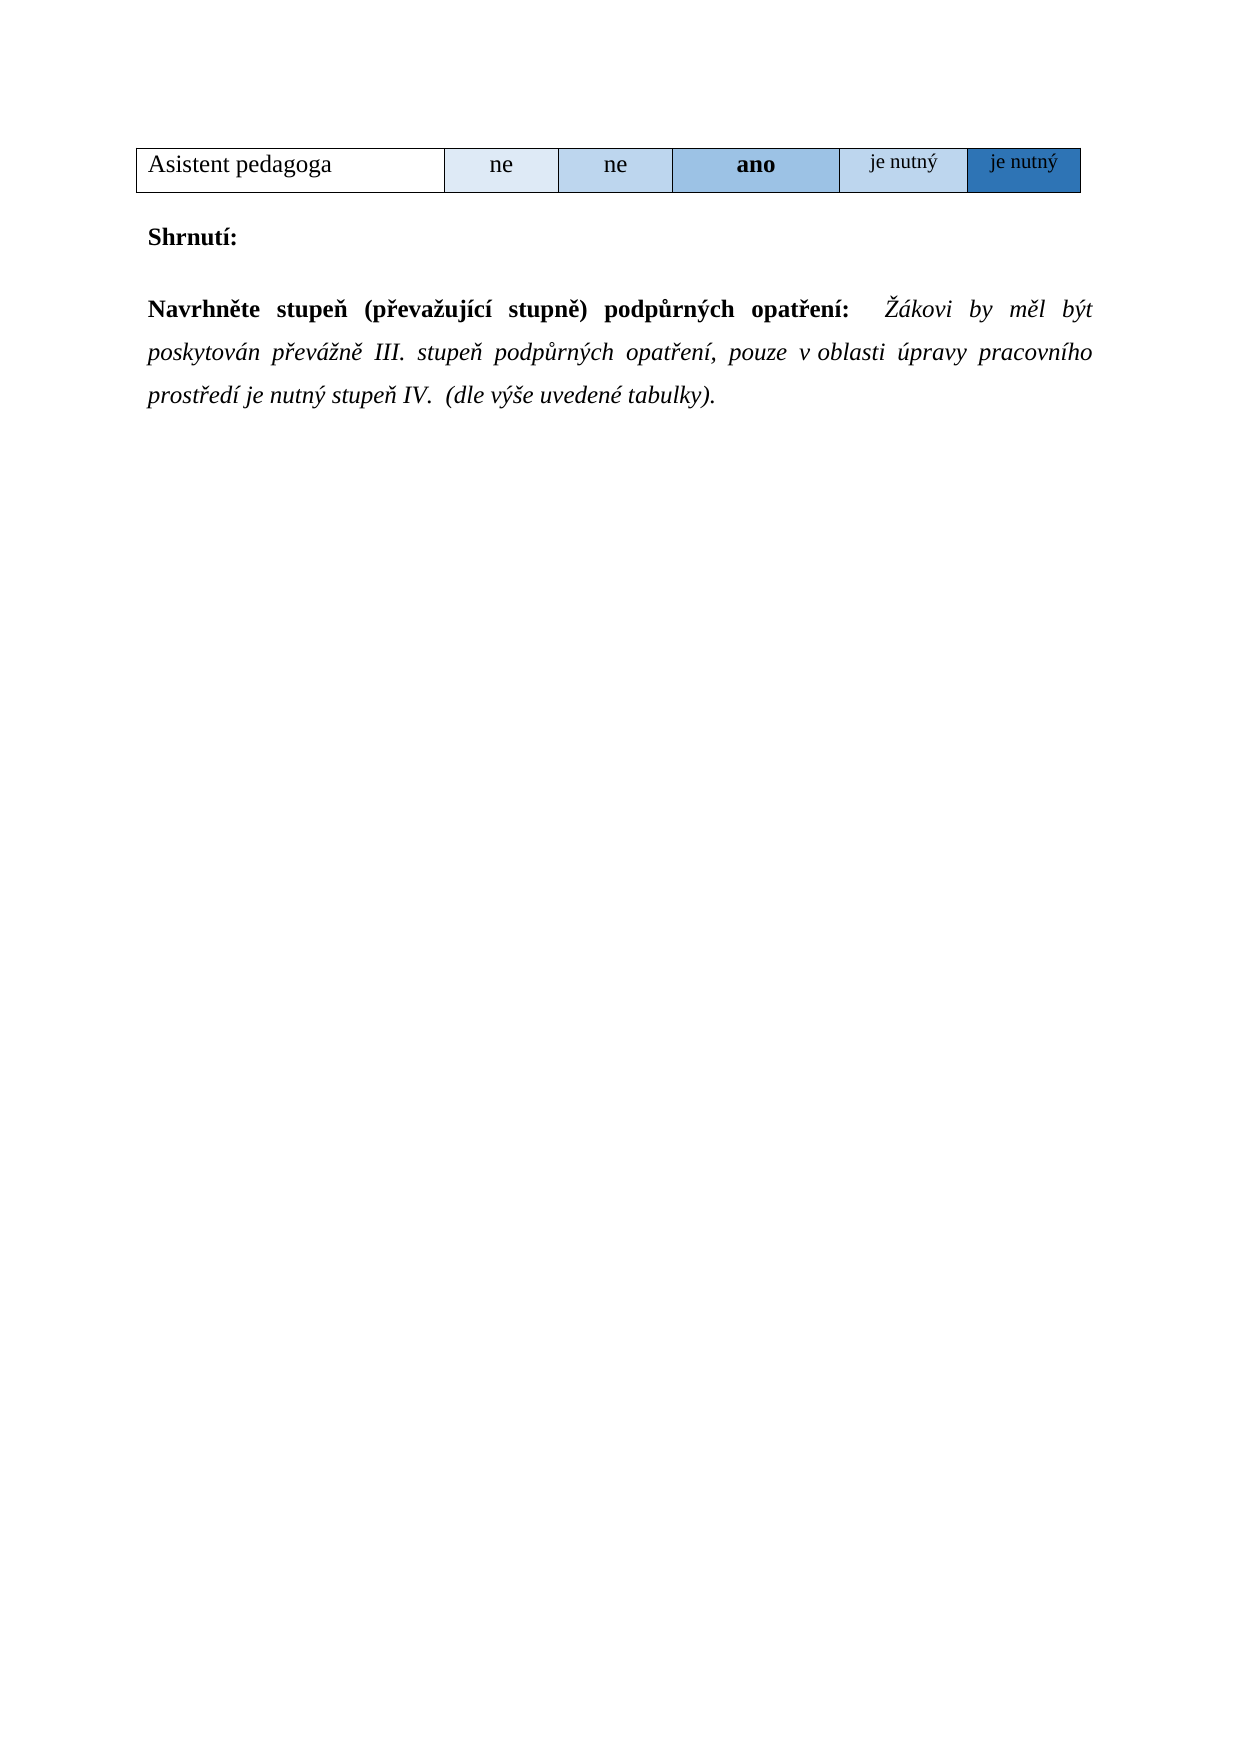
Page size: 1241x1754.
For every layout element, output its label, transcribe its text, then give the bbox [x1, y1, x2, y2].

table_cell Asistent pedagoga [137, 149, 444, 192]
text Navrhněte stupeň (převažující stupně) podpůrných opatření: Žákovi by měl být poskytován převážně III. stupeň podpůrných opatření, pouze v oblasti úpravy pracovního prostředí je nutný stupeň IV. (dle výše uvedené tabulky). [148, 294, 1093, 409]
table_cell ne [445, 149, 558, 192]
table_cell ano [673, 149, 839, 192]
text Shrnutí: [148, 222, 1093, 251]
table_cell je nutný [968, 149, 1080, 192]
table_cell ne [559, 149, 672, 192]
table_cell je nutný [840, 149, 967, 192]
